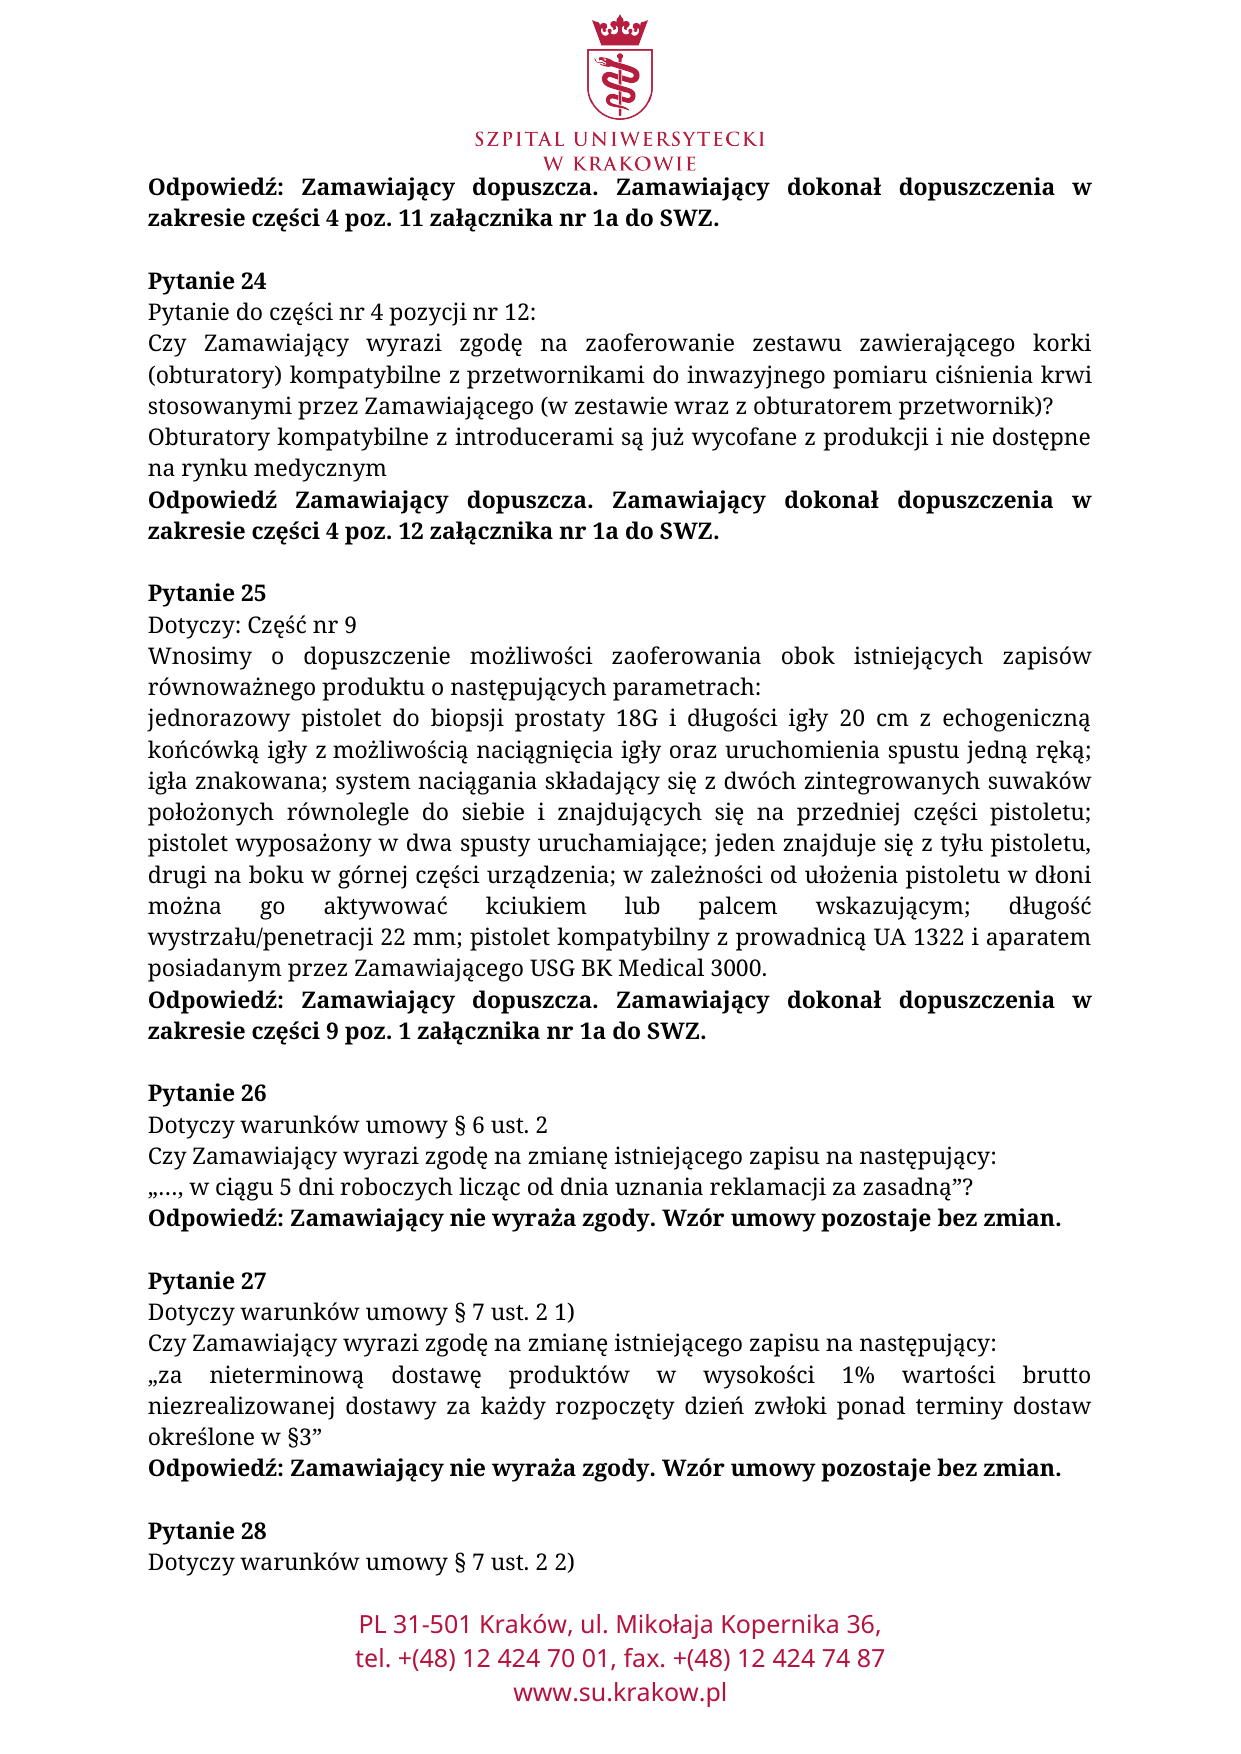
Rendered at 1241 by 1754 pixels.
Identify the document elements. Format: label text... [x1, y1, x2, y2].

text „za nieterminową dostawę produktów w wysokości 1% wartości brutto niezrealizowanej dostawy za każdy rozpoczęty dzień zwłoki ponad terminy dostaw określone w §3” [148, 1358, 1093, 1452]
text Pytanie 26 [148, 1077, 1093, 1108]
text Dotyczy warunków umowy § 7 ust. 2 2) [148, 1546, 1093, 1577]
text Odpowiedź: Zamawiający nie wyraża zgody. Wzór umowy pozostaje bez zmian. [148, 1202, 1093, 1233]
text Odpowiedź Zamawiający dopuszcza. Zamawiający dokonał dopuszczenia w zakresie części 4 poz. 12 załącznika nr 1a do SWZ. [148, 483, 1093, 546]
text Czy Zamawiający wyrazi zgodę na zaoferowanie zestawu zawierającego korki (obturatory) kompatybilne z przetwornikami do inwazyjnego pomiaru ciśnienia krwi stosowanymi przez Zamawiającego (w zestawie wraz z obturatorem przetwornik)? [148, 327, 1093, 421]
text Czy Zamawiający wyrazi zgodę na zmianę istniejącego zapisu na następujący: [148, 1327, 1093, 1358]
text Obturatory kompatybilne z introducerami są już wycofane z produkcji i nie dostępne na rynku medycznym [148, 421, 1093, 483]
text Dotyczy warunków umowy § 6 ust. 2 [148, 1108, 1093, 1140]
text Pytanie 27 [148, 1265, 1093, 1296]
text Czy Zamawiający wyrazi zgodę na zmianę istniejącego zapisu na następujący: [148, 1140, 1093, 1171]
text Pytanie 24 [148, 265, 1093, 296]
text Dotyczy: Część nr 9 [148, 608, 1093, 640]
picture [475, 14, 765, 171]
text Pytanie do części nr 4 pozycji nr 12: [148, 296, 1093, 327]
text Odpowiedź: Zamawiający nie wyraża zgody. Wzór umowy pozostaje bez zmian. [148, 1452, 1093, 1483]
text jednorazowy pistolet do biopsji prostaty 18G i długości igły 20 cm z echogeniczną końcówką igły z możliwością naciągnięcia igły oraz uruchomienia spustu jedną ręką; igła znakowana; system naciągania składający się z dwóch zintegrowanych suwaków położonych równolegle do siebie i znajdujących się na przedniej części pistoletu; pistolet wyposażony w dwa spusty uruchamiające; jeden znajduje się z tyłu pistoletu, drugi na boku w górnej części urządzenia; w zależności od ułożenia pistoletu w dłoni można go aktywować kciukiem lub palcem wskazującym; długość wystrzału/penetracji 22 mm; pistolet kompatybilny z prowadnicą UA 1322 i aparatem posiadanym przez Zamawiającego USG BK Medical 3000. [148, 702, 1093, 983]
text Pytanie 28 [148, 1515, 1093, 1546]
text Odpowiedź: Zamawiający dopuszcza. Zamawiający dokonał dopuszczenia w zakresie części 9 poz. 1 załącznika nr 1a do SWZ. [148, 983, 1093, 1046]
text Pytanie 25 [148, 577, 1093, 608]
text Odpowiedź: Zamawiający dopuszcza. Zamawiający dokonał dopuszczenia w zakresie części 4 poz. 11 załącznika nr 1a do SWZ. [148, 171, 1093, 233]
text Wnosimy o dopuszczenie możliwości zaoferowania obok istniejących zapisów równoważnego produktu o następujących parametrach: [148, 640, 1093, 702]
text Dotyczy warunków umowy § 7 ust. 2 1) [148, 1296, 1093, 1327]
text „…, w ciągu 5 dni roboczych licząc od dnia uznania reklamacji za zasadną”? [148, 1171, 1093, 1202]
